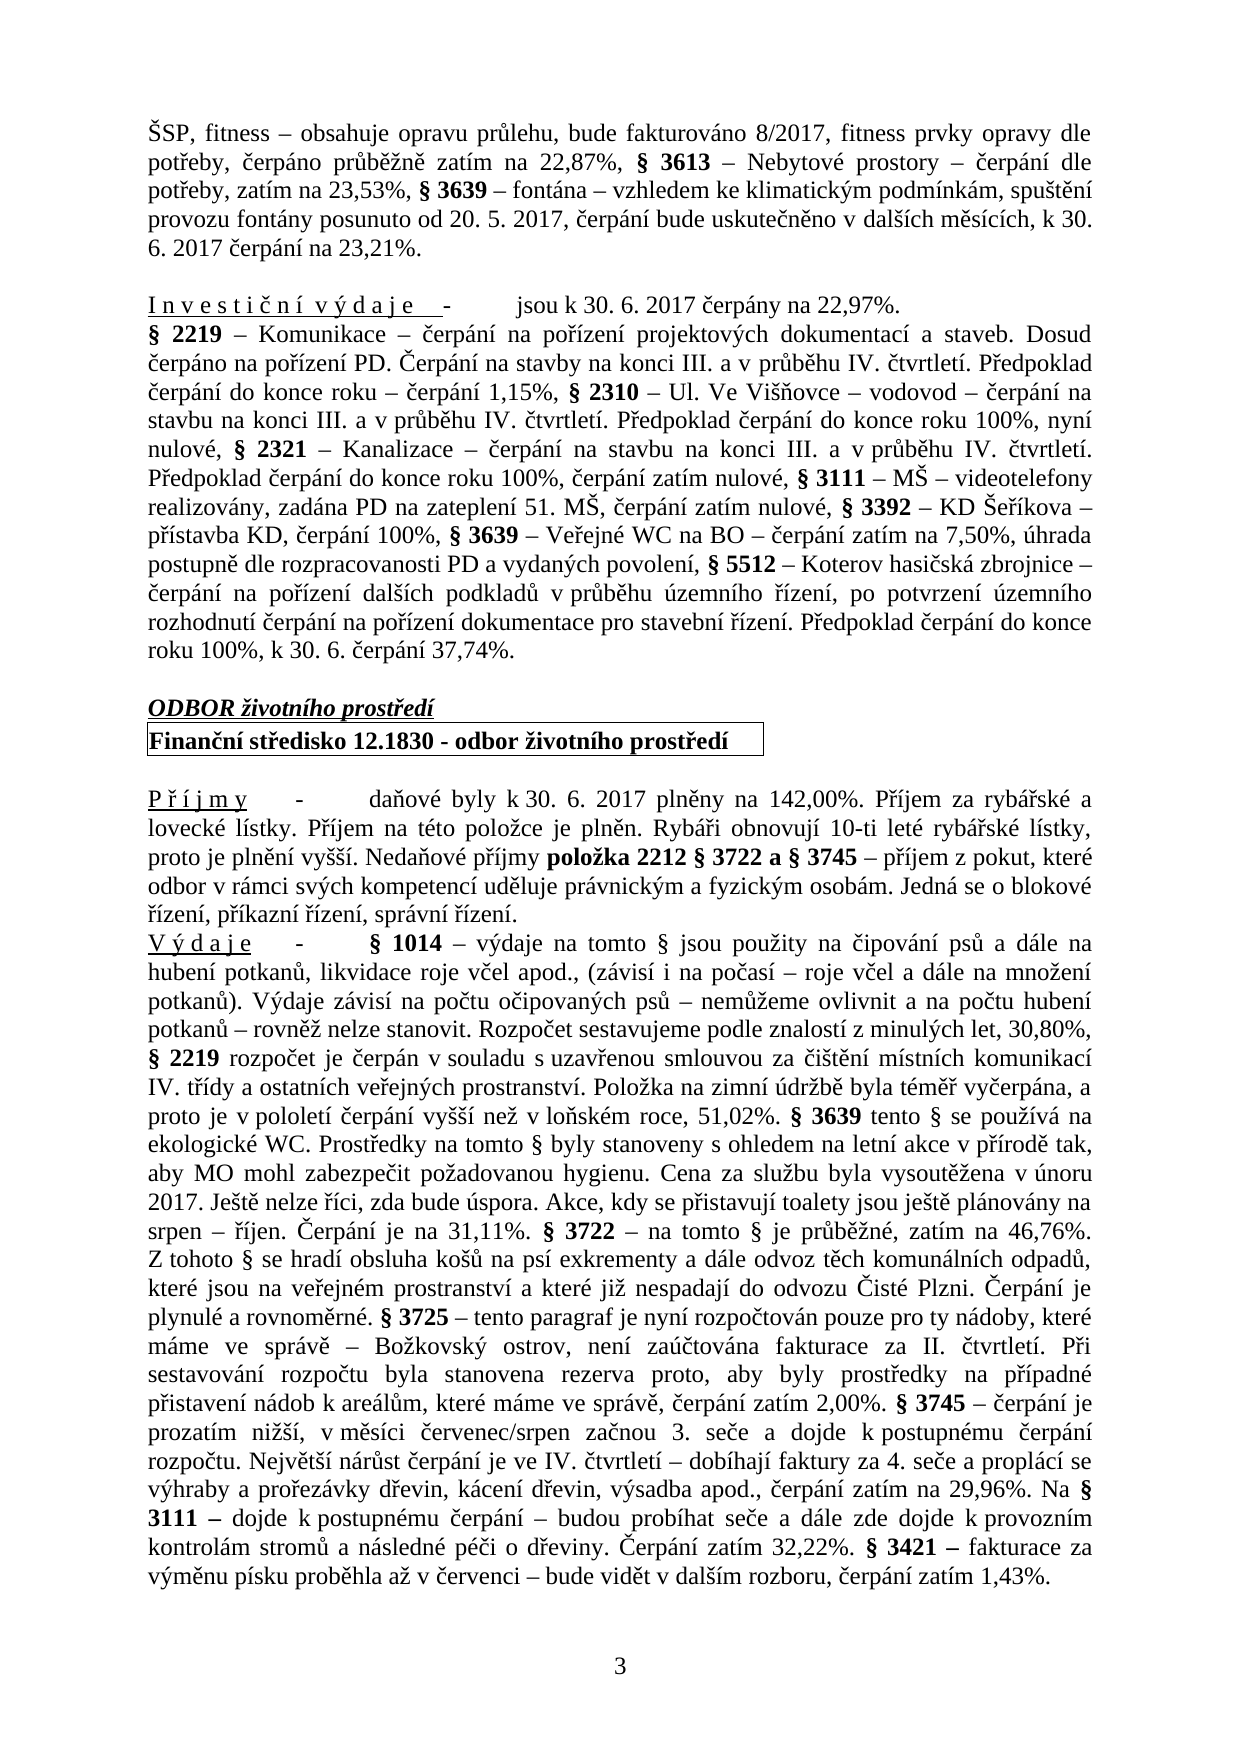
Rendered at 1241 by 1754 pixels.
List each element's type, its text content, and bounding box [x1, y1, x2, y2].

text P ř í j m y - daňové byly k 30. 6. 2017 plněny na 142,00%. Příjem za rybářské a lovecké lístky. Příjem na této položce je plněn. Rybáři obnovují 10-ti leté rybářské lístky, proto je plnění vyšší. Nedaňové příjmy položka 2212 § 3722 a § 3745 – příjem z pokut, které odbor v rámci svých kompetencí uděluje právnickým a fyzickým osobám. Jedná se o blokové řízení, příkazní řízení, správní řízení. [148, 784, 1092, 928]
table_header Finanční středisko 12.1830 - odbor životního prostředí [148, 723, 763, 755]
text § 2219 – Komunikace – čerpání na pořízení projektových dokumentací a staveb. Dosud čerpáno na pořízení PD. Čerpání na stavby na konci III. a v průběhu IV. čtvrtletí. Předpoklad čerpání do konce roku – čerpání 1,15%, § 2310 – Ul. Ve Višňovce – vodovod – čerpání na stavbu na konci III. a v průběhu IV. čtvrtletí. Předpoklad čerpání do konce roku 100%, nyní nulové, § 2321 – Kanalizace – čerpání na stavbu na konci III. a v průběhu IV. čtvrtletí. Předpoklad čerpání do konce roku 100%, čerpání zatím nulové, § 3111 – MŠ – videotelefony realizovány, zadána PD na zateplení 51. MŠ, čerpání zatím nulové, § 3392 – KD Šeříkova – přístavba KD, čerpání 100%, § 3639 – Veřejné WC na BO – čerpání zatím na 7,50%, úhrada postupně dle rozpracovanosti PD a vydaných povolení, § 5512 – Koterov hasičská zbrojnice – čerpání na pořízení dalších podkladů v průběhu územního řízení, po potvrzení územního rozhodnutí čerpání na pořízení dokumentace pro stavební řízení. Předpoklad čerpání do konce roku 100%, k 30. 6. čerpání 37,74%. [148, 319, 1092, 664]
text ODBOR životního prostředí [148, 693, 1092, 722]
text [148, 118, 1092, 262]
text I n v e s t i č n í v ý d a j e - jsou k 30. 6. 2017 čerpány na 22,97%. [148, 291, 1092, 319]
text V ý d a j e - § 1014 – výdaje na tomto § jsou použity na čipování psů a dále na hubení potkanů, likvidace roje včel apod., (závisí i na počasí – roje včel a dále na množení potkanů). Výdaje závisí na počtu očipovaných psů – nemůžeme ovlivnit a na počtu hubení potkanů – rovněž nelze stanovit. Rozpočet sestavujeme podle znalostí z minulých let, 30,80%, § 2219 rozpočet je čerpán v souladu s uzavřenou smlouvou za čištění místních komunikací IV. třídy a ostatních veřejných prostranství. Položka na zimní údržbě byla téměř vyčerpána, a proto je v pololetí čerpání vyšší než v loňském roce, 51,02%. § 3639 tento § se používá na ekologické WC. Prostředky na tomto § byly stanoveny s ohledem na letní akce v přírodě tak, aby MO mohl zabezpečit požadovanou hygienu. Cena za službu byla vysoutěžena v únoru 2017. Ještě nelze říci, zda bude úspora. Akce, kdy se přistavují toalety jsou ještě plánovány na srpen – říjen. Čerpání je na 31,11%. § 3722 – na tomto § je průběžné, zatím na 46,76%. Z tohoto § se hradí obsluha košů na psí exkrementy a dále odvoz těch komunálních odpadů, které jsou na veřejném prostranství a které již nespadají do odvozu Čisté Plzni. Čerpání je plynulé a rovnoměrné. § 3725 – tento paragraf je nyní rozpočtován pouze pro ty nádoby, které máme ve správě – Božkovský ostrov, není zaúčtována fakturace za II. čtvrtletí. Při sestavování rozpočtu byla stanovena rezerva proto, aby byly prostředky na případné přistavení nádob k areálům, které máme ve správě, čerpání zatím 2,00%. § 3745 – čerpání je prozatím nižší, v měsíci červenec/srpen začnou 3. seče a dojde k postupnému čerpání rozpočtu. Největší nárůst čerpání je ve IV. čtvrtletí – dobíhají faktury za 4. seče a proplácí se výhraby a prořezávky dřevin, kácení dřevin, výsadba apod., čerpání zatím na 29,96%. Na § 3111 – dojde k postupnému čerpání – budou probíhat seče a dále zde dojde k provozním kontrolám stromů a následné péči o dřeviny. Čerpání zatím 32,22%. § 3421 – fakturace za výměnu písku proběhla až v červenci – bude vidět v dalším rozboru, čerpání zatím 1,43%. [148, 928, 1092, 1589]
